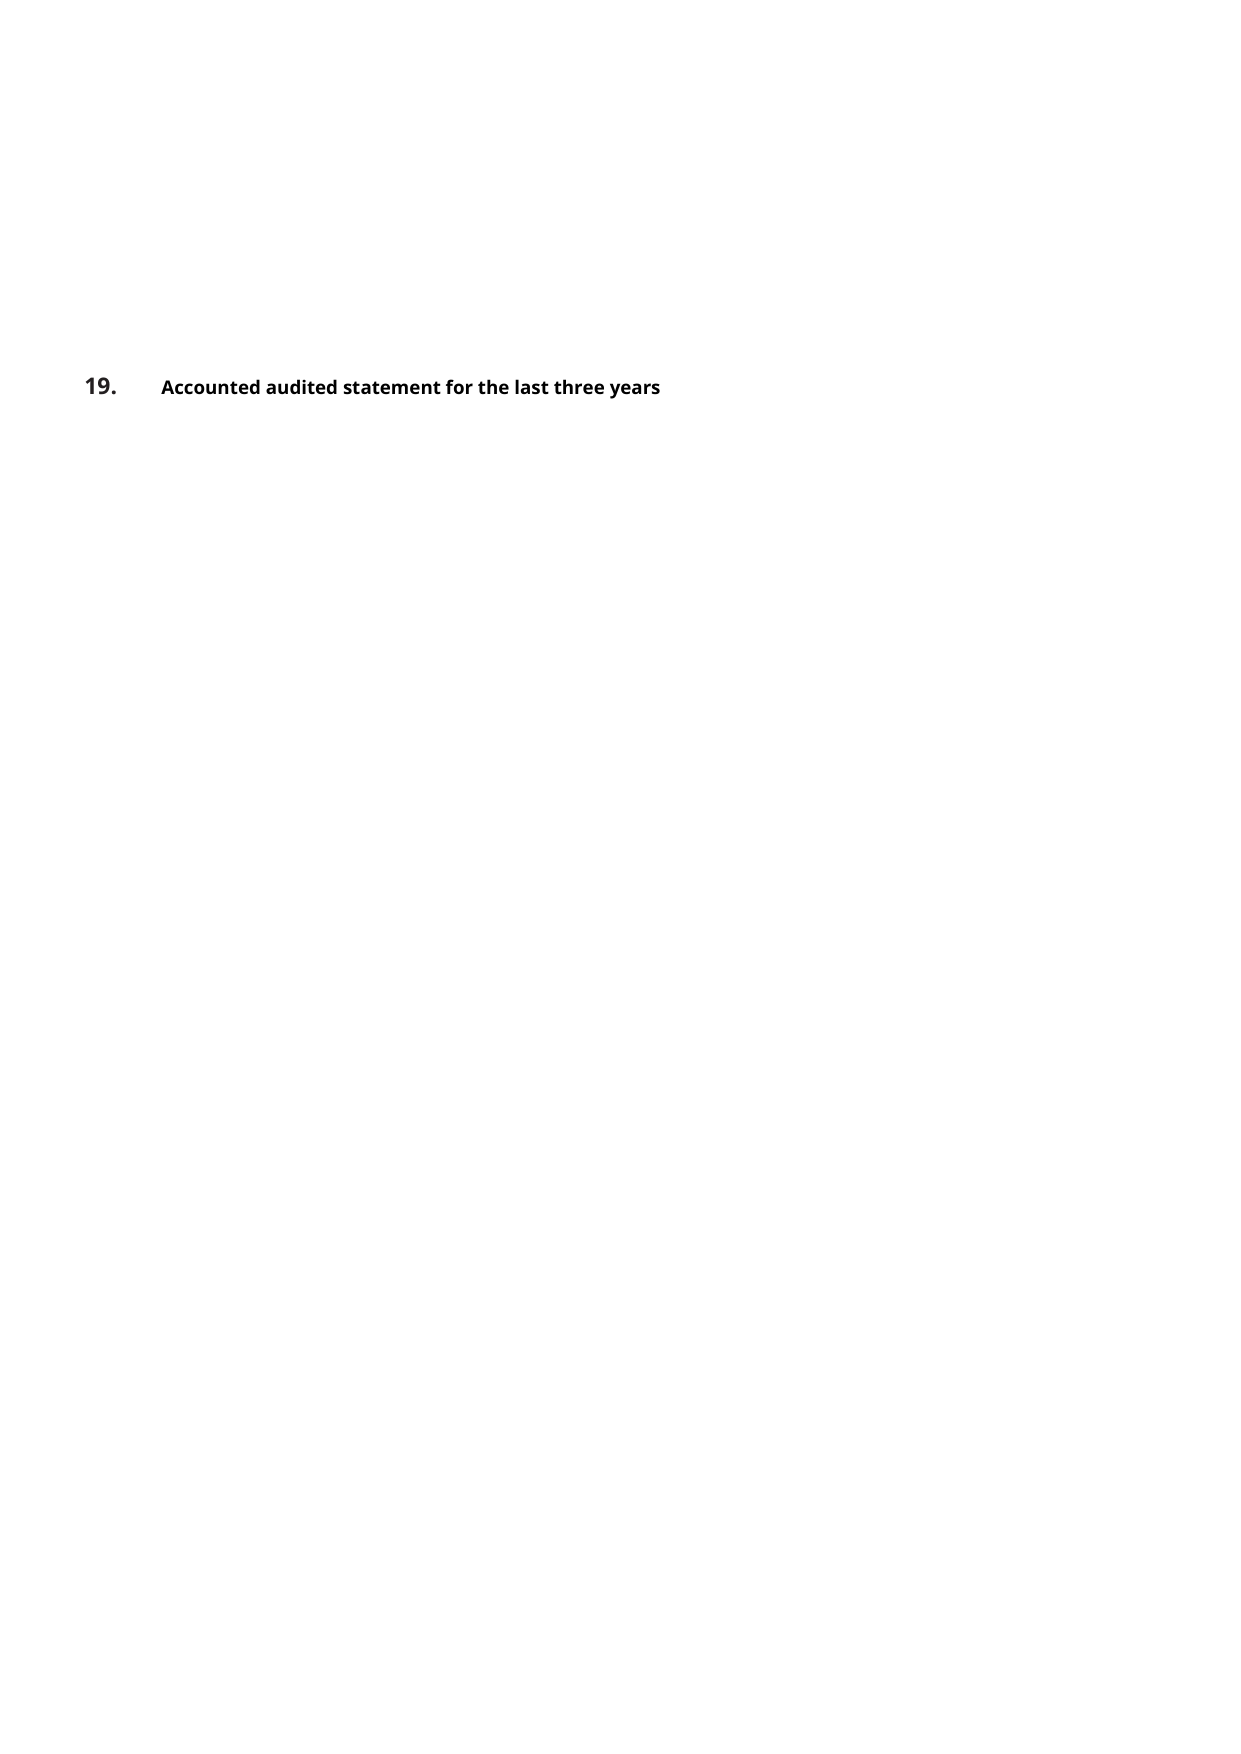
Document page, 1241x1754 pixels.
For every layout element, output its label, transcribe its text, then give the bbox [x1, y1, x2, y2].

list Accounted audited statement for the last three years [84, 370, 1166, 402]
